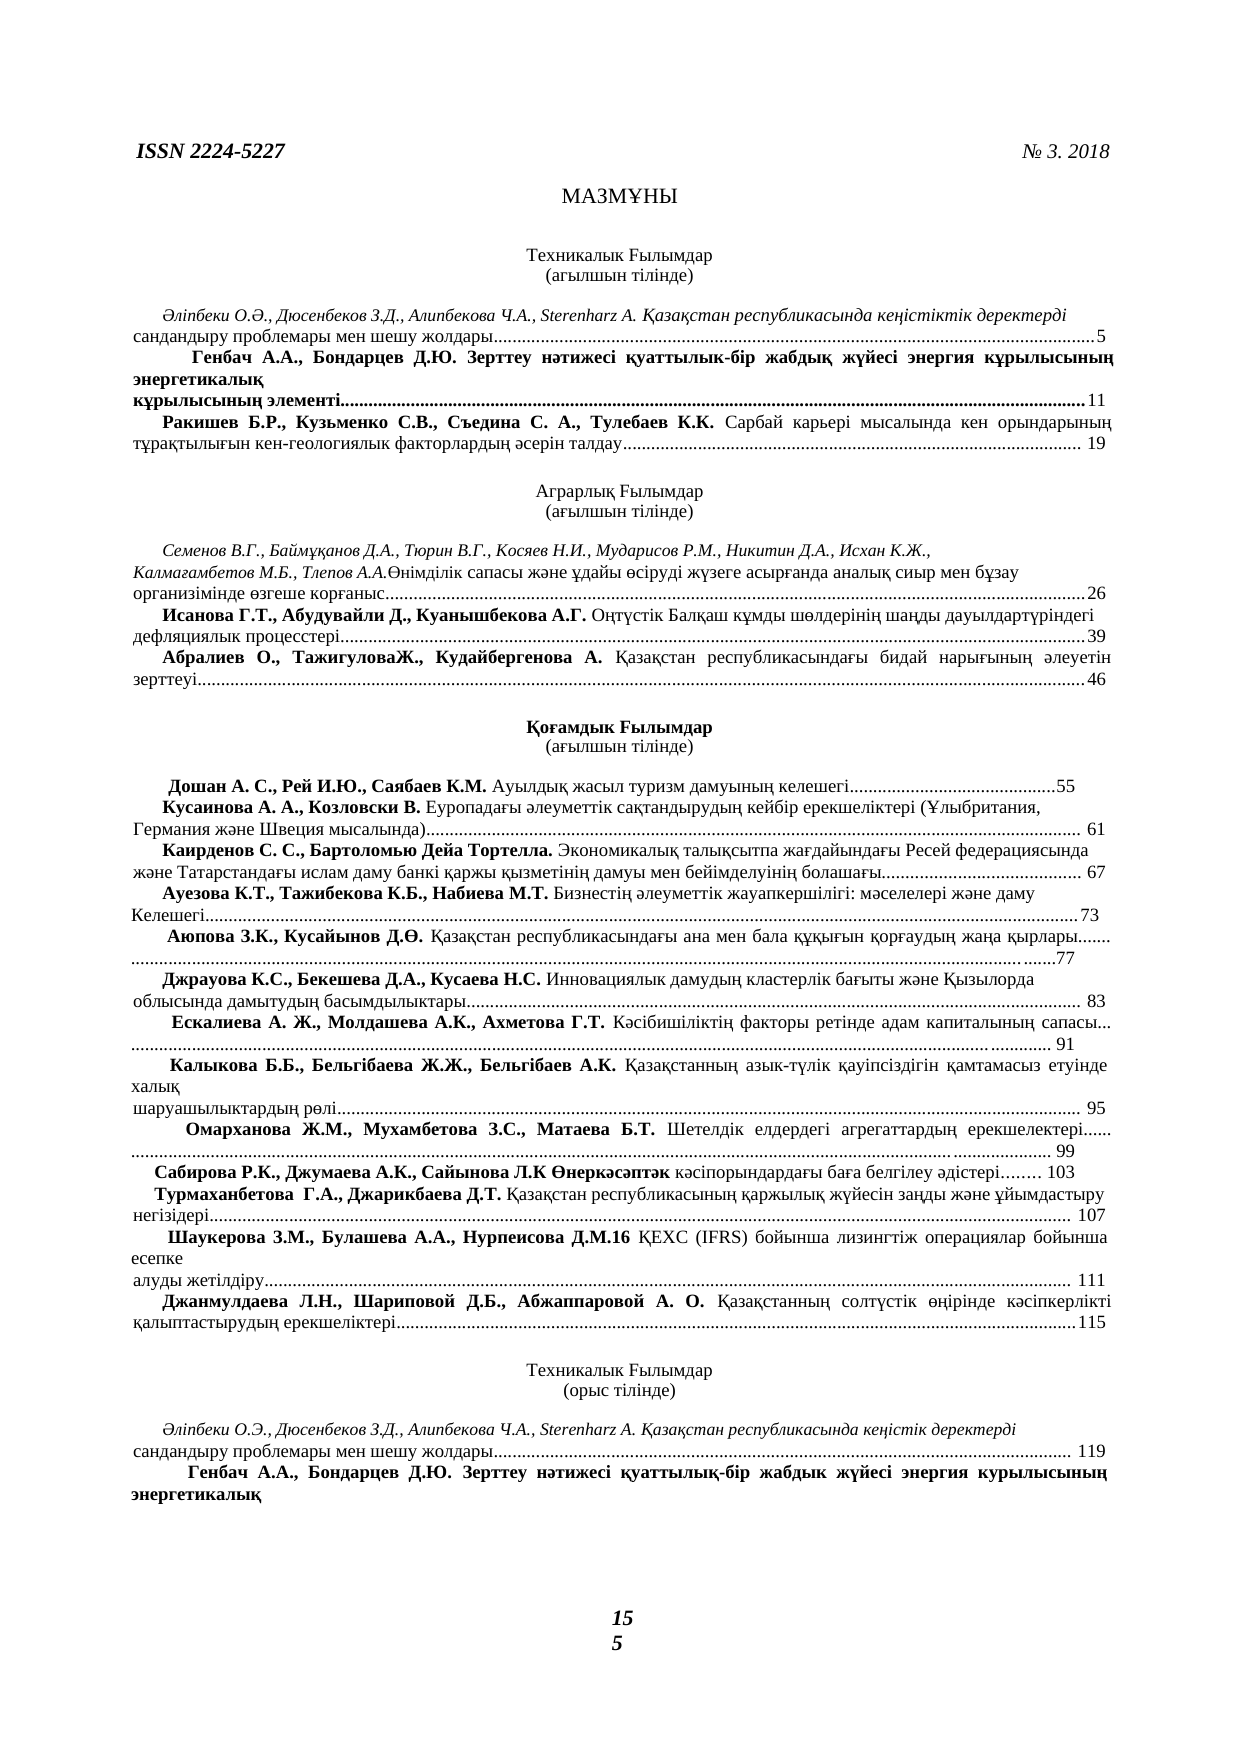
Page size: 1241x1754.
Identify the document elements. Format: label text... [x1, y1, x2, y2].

text Генбач А.А., Бондарцев Д.Ю. Зерттеу нәтижесі қуаттылық-бір жабдык жүйесі энергия курылысының энергетикалық [131, 1462, 1108, 1504]
text Семенов В.Г., Баймұқанов Д.А., Тюрин В.Г., Косяев Н.И., Мударисов Р.М., Никитин Д.А., Исхан К.Ж., [133, 539, 1114, 561]
text негiзiдерi 107 [133, 1204, 1114, 1226]
text Омарханова Ж.М., Мухамбетова З.С., Матаева Б.Т. Шетелдік елдердегі агрегаттардың ерекшелектерi...... ..................... 99 [131, 1119, 1112, 1162]
text (орыс тiлiнде) [131, 1381, 1108, 1400]
text Кусаинова А. А., Козловски В. Еуропадағы әлеуметтік сақтандырудың кейбiр ерекшелiктерi (Ұлыбритания, [133, 797, 1114, 818]
text МАЗМҰНЫ [131, 186, 1108, 208]
text Әліпбеки О.Э., Дюсенбеков З.Д., Алипбекова Ч.А., Sterenharz A. Қазақстан республикасында кеңістік деректердi [133, 1419, 1114, 1440]
text Германия және Швеция мысалында) 61 [133, 818, 1114, 840]
text Шаукерова З.М., Булашева А.А., Нурпеисова Д.М.16 ҚЕХС (IFRS) бойынша лизингтіж операциялар бойынша есепке [131, 1226, 1108, 1269]
text Техникалык Fылымдар [131, 247, 1108, 265]
text Аюпова З.К., Кусайынов Д.Ө. Қазақстан республикасындағы ана мен бала құқығын қорғаудың жаңа қырлары....... .......77 [131, 926, 1112, 968]
text кұрылысының элементі 11 [133, 390, 1114, 411]
text шаруашылыктардың рөлi 95 [133, 1097, 1114, 1119]
text (ағылшын тiлiнде) [131, 502, 1108, 521]
text Аграрлық Fылымдар [131, 482, 1108, 501]
text Ескалиева А. Ж., Молдашева А.К., Ахметова Г.Т. Кәсібишіліктің факторы ретінде адам капиталының сапасы... ............. 91 [131, 1011, 1112, 1054]
text және Татарстандағы ислам даму банкі қаржы қызметінің дамуы мен бейiмделуiнің болашағы 67 [133, 861, 1114, 883]
text Абралиев О., ТажигуловаЖ., Кудайбергенова А. Қазақстан республикасындағы бидай нарығының әлеуетiн зерттеуі... 46 [133, 647, 1112, 690]
text Джрауова К.С., Бекешева Д.А., Кусаева Н.С. Инновациялык дамудың кластерлiк бағыты және Қызылорда [133, 968, 1114, 990]
text Калмағамбетов М.Б., Тлепов А.А.Өнімділік сапасы және ұдайы өсiрудi жүзеге асырғанда аналық сиыр мен бұзау [133, 561, 1114, 582]
text Дошан А. С., Рей И.Ю., Саябаев К.М. Ауылдық жасыл туризм дамуының келешегi 55 [131, 775, 1112, 797]
text Сабирова Р.К., Джумаева А.К., Сайынова Л.К Өнеркәсәптәк кәсіпорындардағы баға белгілеу әдiстерi 103 [131, 1162, 1112, 1183]
text Ауезова К.Т., Тажибекова К.Б., Набиева М.Т. Бизнестің әлеуметтік жауапкершілігі: мәселелерi және даму [133, 883, 1114, 904]
text Калыкова Б.Б., Бельгiбаева Ж.Ж., Бельгiбаев А.К. Қазақстанның азык-түлік қауіпсіздігін қамтамасыз етуiнде халық [131, 1054, 1108, 1097]
text Джанмулдаева Л.Н., Шариповой Д.Б., Абжаппаровой А. О. Қазақстанның солтүстік өңiрiнде кәсіпкерлікті қалыптастырудың ерекшелiктерi 115 [133, 1290, 1112, 1333]
text Каирденов С. С., Бартоломью Дейа Тортелла. Экономикалық талықсытпа жағдайындағы Ресей федерациясында [133, 840, 1114, 861]
text облысында дамытудың басымдылыктары 83 [133, 990, 1114, 1011]
text сандандыру проблемары мен шешу жолдары 119 [133, 1440, 1114, 1462]
text алуды жетiлдiру 111 [133, 1269, 1114, 1290]
text организiмiнде өзгеше корғаныс 26 [133, 582, 1114, 604]
text (агылшын тiлiнде) [131, 266, 1108, 285]
text Ракишев Б.Р., Кузьменко С.В., Съедина С. А., Тулебаев К.К. Сарбай карьерi мысалында кен орындарының тұрақтылығын кен-геологиялык факторлардың әсерін талдау 19 [133, 411, 1112, 454]
text Техникалык Fылымдар [131, 1361, 1108, 1380]
text Қоғамдык Fылымдар [131, 718, 1108, 737]
text Әліпбеки О.Ә., Дюсенбеков З.Д., Алипбекова Ч.А., Sterenharz A. Қазақстан республикасында кеңістіктік деректердi [133, 304, 1114, 325]
text Исанова Г.Т., Абудувайли Д., Куанышбекова А.Г. Оңтүстік Балқаш кұмды шөлдерінің шаңды дауылдартүрiндегi [133, 604, 1114, 625]
text Генбач А.А., Бондарцев Д.Ю. Зерттеу нәтижесі қуаттылык-бір жабдық жүйесі энергия кұрылысының энергетикалық [133, 347, 1114, 390]
text сандандыру проблемары мен шешу жолдары 5 [133, 325, 1114, 347]
text дефляциялык процесстерi 39 [133, 625, 1114, 647]
text Турмаханбетова Г.А., Джарикбаева Д.Т. Қазақстан республикасының қаржылық жүйесін заңды және ұйымдастыру [131, 1183, 1108, 1204]
text (ағылшын тiлiнде) [131, 738, 1108, 757]
text Келешегi 73 [131, 904, 1114, 926]
